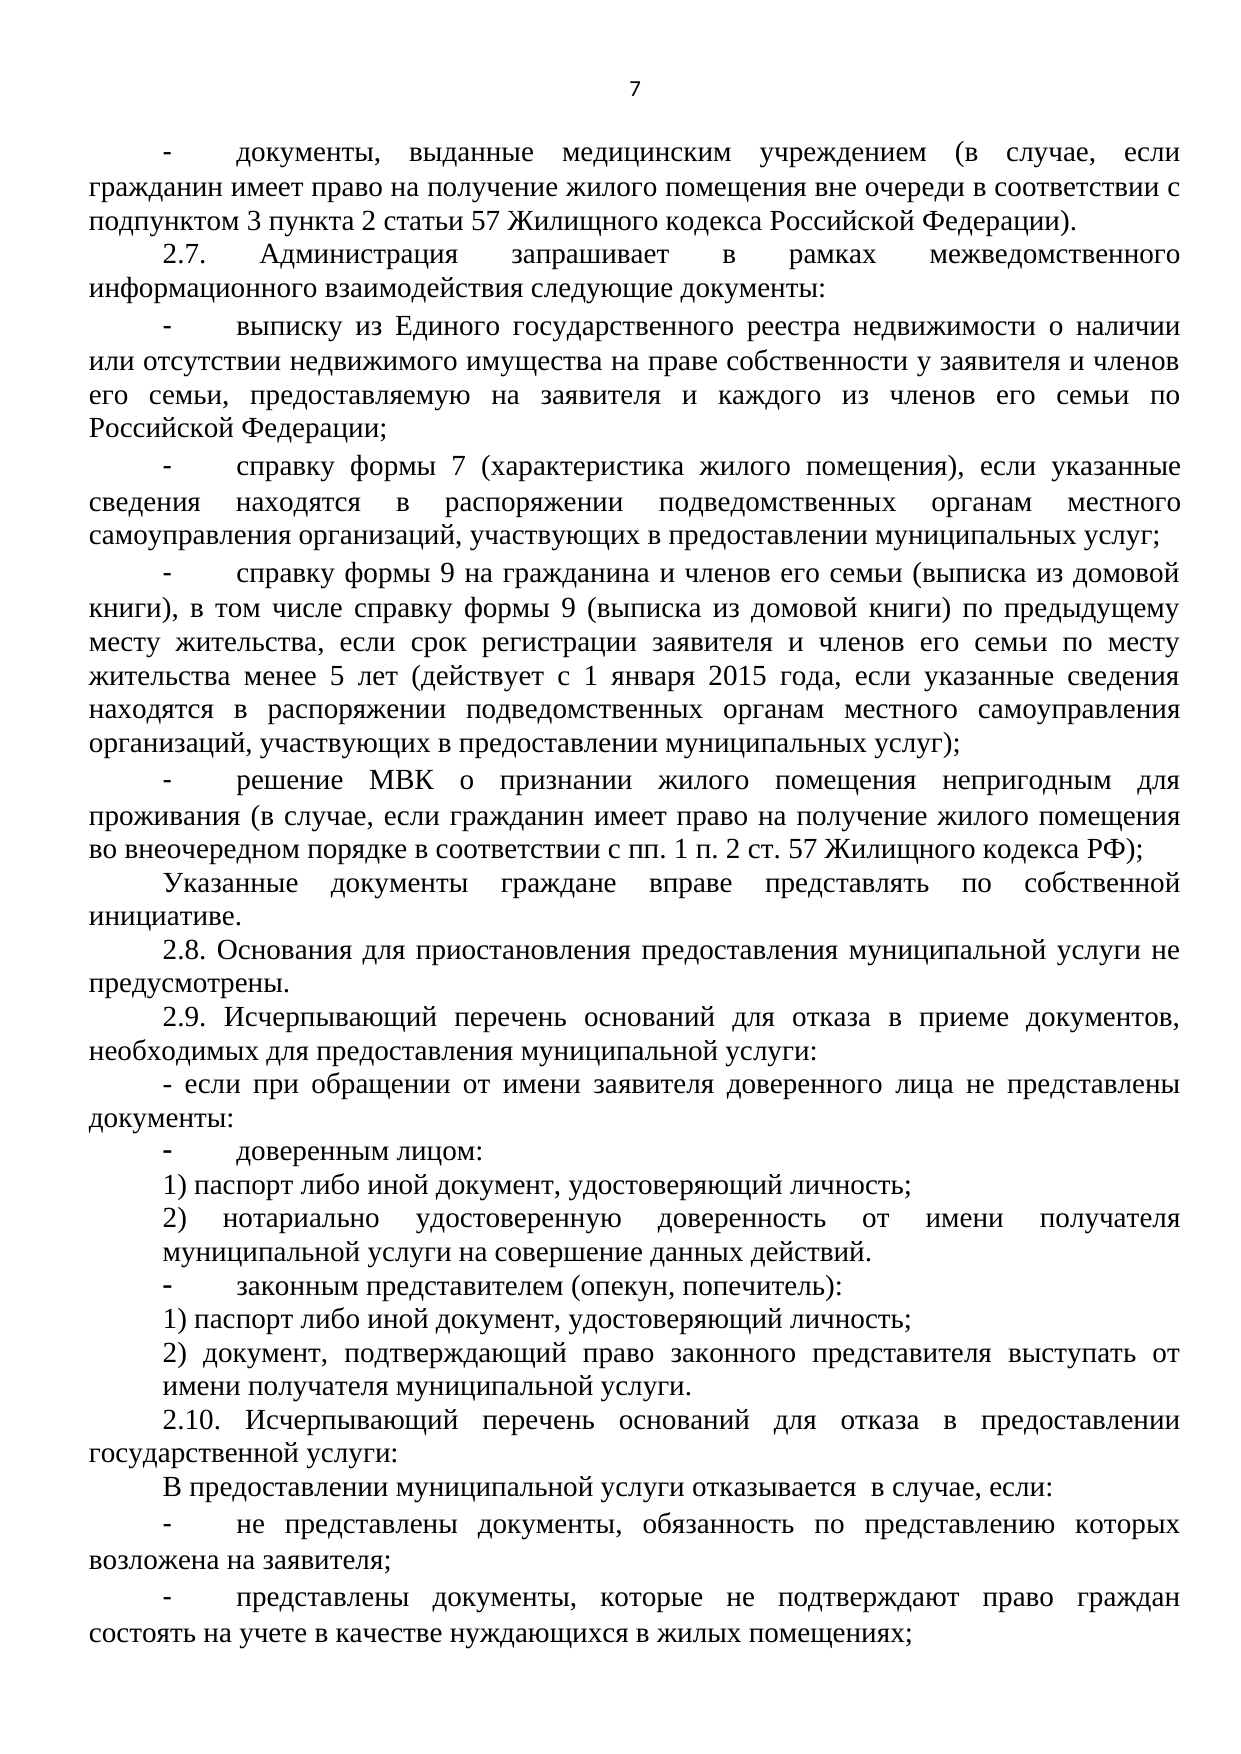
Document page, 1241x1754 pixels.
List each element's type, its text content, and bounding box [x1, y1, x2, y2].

text 2.8. Основания для приостановления предоставления муниципальной услуги не предусмотрены. [89, 932, 1181, 999]
list решение МВК о признании жилого помещения непригодным для проживания (в случае, если гражданин имеет право на получение жилого помещения во внеочередном порядке в соответствии с пп. 1 п. 2 ст. 57 Жилищного кодекса РФ); [89, 758, 1181, 865]
text 1) паспорт либо иной документ, удостоверяющий личность; [162, 1167, 1181, 1201]
list не представлены документы, обязанность по представлению которых возложена на заявителя; [89, 1502, 1181, 1576]
text 2.7. Администрация запрашивает в рамках межведомственного информационного взаимодействия следующие документы: [89, 237, 1181, 304]
list справку формы 7 (характеристика жилого помещения), если указанные сведения находятся в распоряжении подведомственных органам местного самоуправления организаций, участвующих в предоставлении муниципальных услуг; [89, 444, 1181, 551]
text В предоставлении муниципальной услуги отказывается в случае, если: [89, 1469, 1181, 1502]
text 1) паспорт либо иной документ, удостоверяющий личность; [162, 1301, 1181, 1335]
list справку формы 9 на гражданина и членов его семьи (выписка из домовой книги), в том числе справку формы 9 (выписка из домовой книги) по предыдущему месту жительства, если срок регистрации заявителя и членов его семьи по месту жительства менее 5 лет (действует с 1 января 2015 года, если указанные сведения находятся в распоряжении подведомственных органам местного самоуправления организаций, участвующих в предоставлении муниципальных услуг); [89, 551, 1181, 758]
list представлены документы, которые не подтверждают право граждан состоять на учете в качестве нуждающихся в жилых помещениях; [89, 1576, 1181, 1649]
text 2) документ, подтверждающий право законного представителя выступать от имени получателя муниципальной услуги. [162, 1335, 1181, 1402]
text 2.9. Исчерпывающий перечень оснований для отказа в приеме документов, необходимых для предоставления муниципальной услуги: [89, 999, 1181, 1066]
text Указанные документы граждане вправе представлять по собственной инициативе. [89, 865, 1181, 932]
text 2) нотариально удостоверенную доверенность от имени получателя муниципальной услуги на совершение данных действий. [162, 1201, 1181, 1268]
text - если при обращении от имени заявителя доверенного лица не представлены документы: [89, 1066, 1181, 1133]
list доверенным лицом: [89, 1133, 1181, 1167]
text 2.10. Исчерпывающий перечень оснований для отказа в предоставлении государственной услуги: [89, 1402, 1181, 1469]
list документы, выданные медицинским учреждением (в случае, если гражданин имеет право на получение жилого помещения вне очереди в соответствии с подпунктом 3 пункта 2 статьи 57 Жилищного кодекса Российской Федерации). [89, 130, 1181, 237]
list законным представителем (опекун, попечитель): [89, 1268, 1181, 1301]
list выписку из Единого государственного реестра недвижимости о наличии или отсутствии недвижимого имущества на праве собственности у заявителя и членов его семьи, предоставляемую на заявителя и каждого из членов его семьи по Российской Федерации; [89, 304, 1181, 444]
